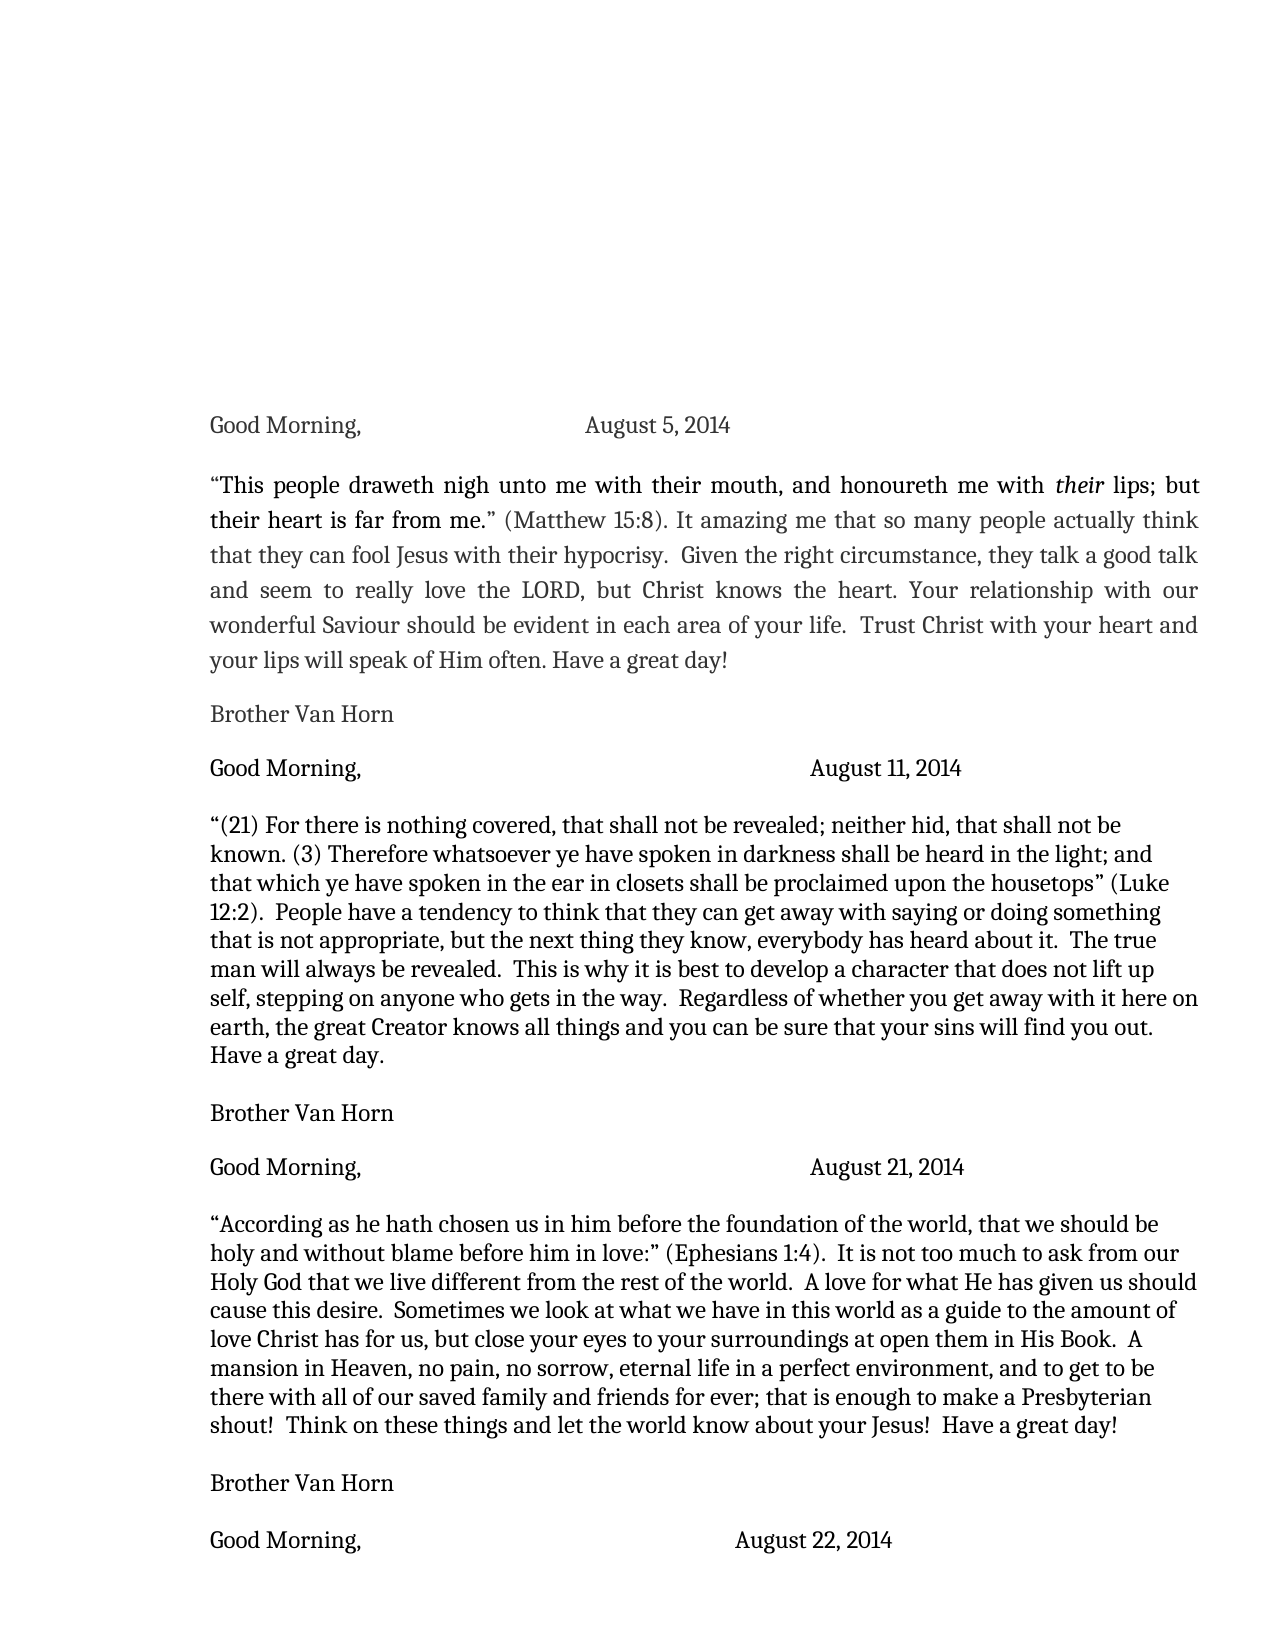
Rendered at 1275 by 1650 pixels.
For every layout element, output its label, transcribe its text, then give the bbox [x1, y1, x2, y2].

text Good Morning, August 22, 2014 [210, 1526, 1200, 1555]
text Brother Van Horn [210, 1469, 1200, 1497]
text “This people draweth nigh unto me with their mouth, and honoureth me with their lips; but their heart is far from me.” (Matthew 15:8). It amazing me that so many people actually think that they can fool Jesus with their hypocrisy. Given the right circumstance, they talk a good talk and seem to really love the LORD, but Christ knows the heart. Your relationship with our wonderful Saviour should be evident in each area of your life. Trust Christ with your heart and your lips will speak of Him often. Have a great day! [210, 465, 1200, 675]
text Brother Van Horn [210, 700, 1200, 729]
text “According as he hath chosen us in him before the foundation of the world, that we should be holy and without blame before him in love:” (Ephesians 1:4). It is not too much to ask from our Holy God that we live different from the rest of the world. A love for what He has given us should cause this desire. Sometimes we look at what we have in this world as a guide to the amount of love Christ has for us, but close your eyes to your surroundings at open them in His Book. A mansion in Heaven, no pain, no sorrow, eternal life in a perfect environment, and to get to be there with all of our saved family and friends for ever; that is enough to make a Presbyterian shout! Think on these things and let the world know about your Jesus! Have a great day! [210, 1210, 1200, 1440]
text Good Morning, August 11, 2014 [210, 754, 1200, 782]
text “(21) For there is nothing covered, that shall not be revealed; neither hid, that shall not be known. (3) Therefore whatsoever ye have spoken in darkness shall be heard in the light; and that which ye have spoken in the ear in closets shall be proclaimed upon the housetops” (Luke 12:2). People have a tendency to think that they can get away with saying or doing something that is not appropriate, but the next thing they know, everybody has heard about it. The true man will always be revealed. This is why it is best to develop a character that does not lift up self, stepping on anyone who gets in the way. Regardless of whether you get away with it here on earth, the great Creator knows all things and you can be sure that your sins will find you out. Have a great day. [210, 811, 1200, 1070]
text Good Morning, August 21, 2014 [210, 1152, 1200, 1181]
text Good Morning, August 5, 2014 [210, 405, 1200, 440]
text Brother Van Horn [210, 1099, 1200, 1127]
